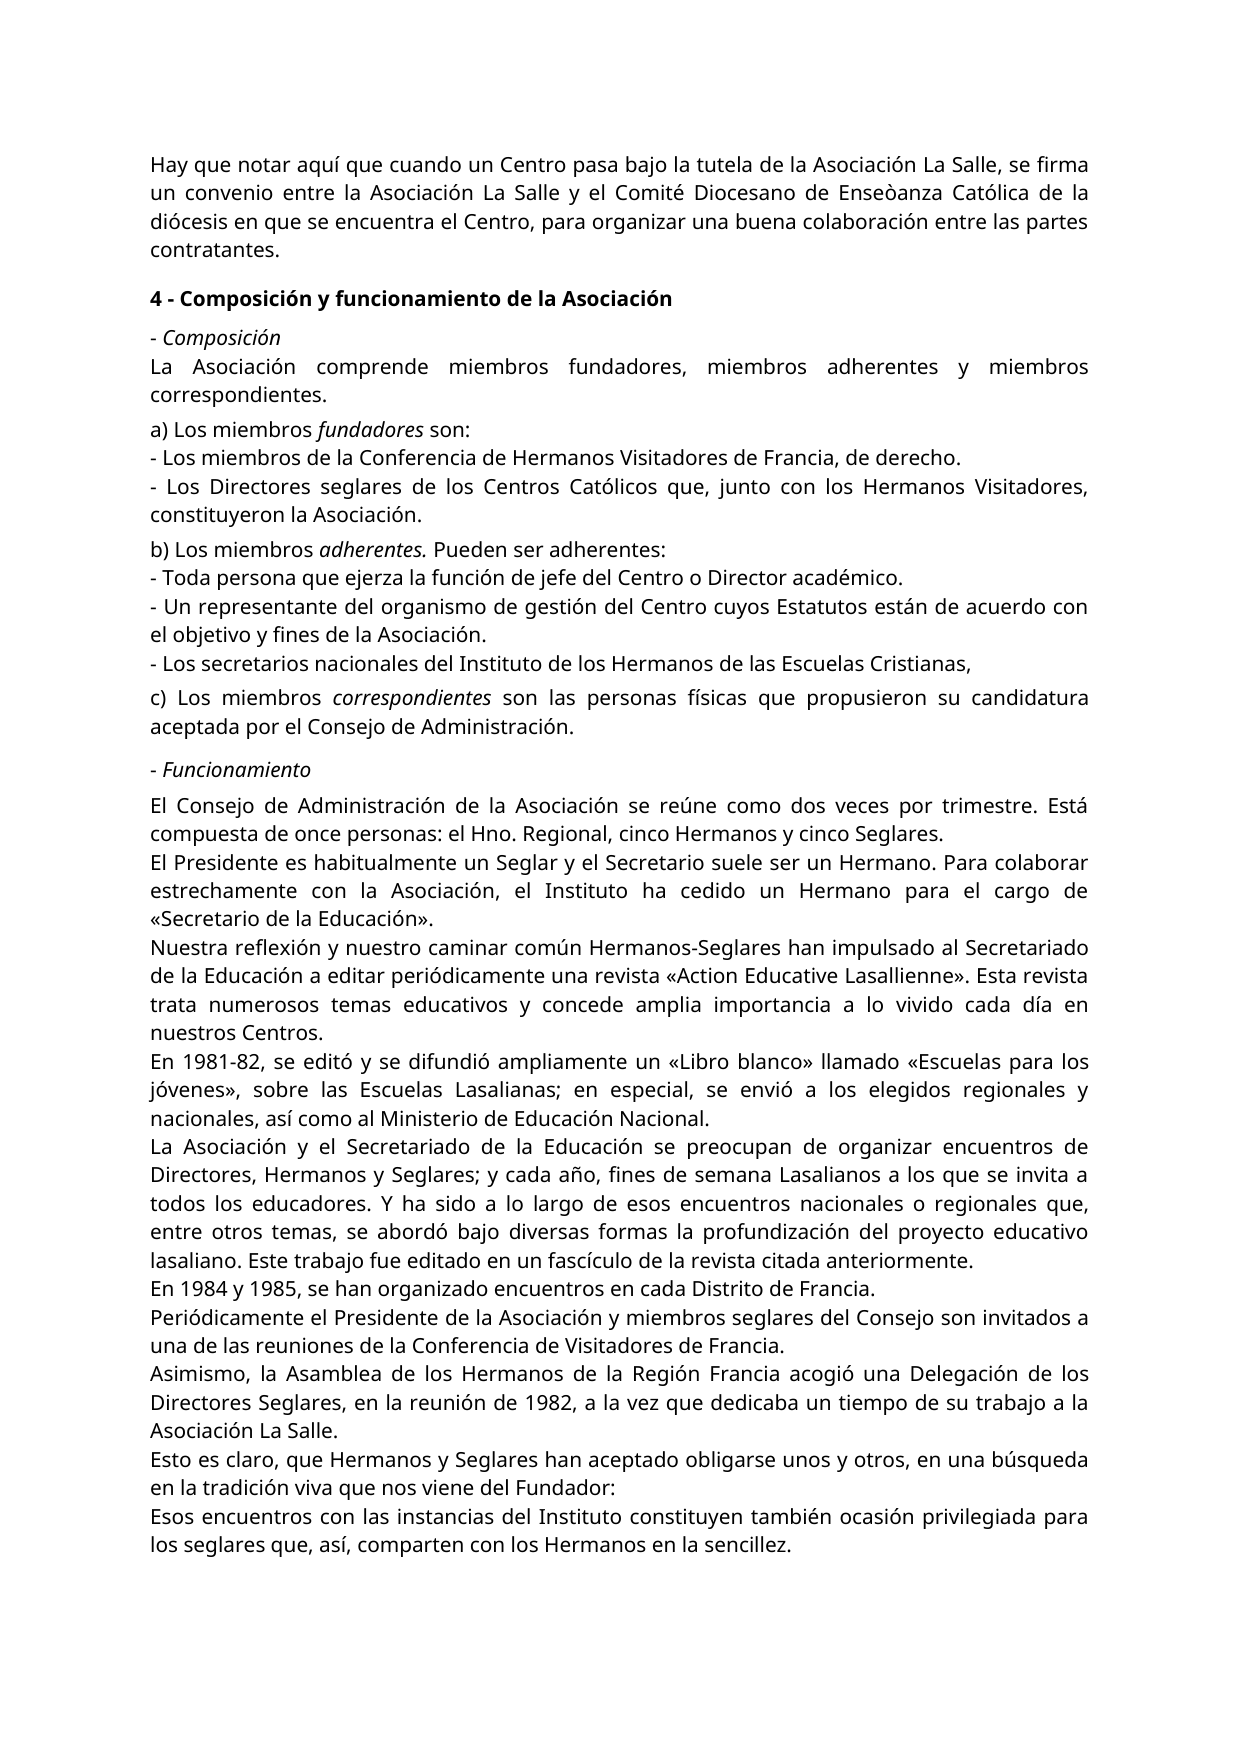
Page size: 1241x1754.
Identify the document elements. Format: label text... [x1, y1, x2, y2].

text En 1984 y 1985, se han organizado encuentros en cada Distrito de Francia. [150, 1274, 1090, 1303]
text - Los miembros de la Conferencia de Hermanos Visitadores de Francia, de derecho. [150, 443, 1090, 472]
text Esos encuentros con las instancias del Instituto constituyen también ocasión privilegiada para los seglares que, así, comparten con los Hermanos en la sencillez. [150, 1502, 1090, 1559]
text La Asociación comprende miembros fundadores, miembros adherentes y miembros correspondientes. [150, 352, 1090, 409]
text - Los Directores seglares de los Centros Católicos que, junto con los Hermanos Visitadores, constituyeron la Asociación. [150, 472, 1090, 529]
text - Los secretarios nacionales del Instituto de los Hermanos de las Escuelas Cristianas, [150, 649, 1090, 677]
text Asimismo, la Asamblea de los Hermanos de la Región Francia acogió una Delegación de los Directores Seglares, en la reunión de 1982, a la vez que dedicaba un tiempo de su trabajo a la Asociación La Salle. [150, 1359, 1090, 1445]
text El Presidente es habitualmente un Seglar y el Secretario suele ser un Hermano. Para colaborar estrechamente con la Asociación, el Instituto ha cedido un Hermano para el cargo de «Secretario de la Educación». [150, 848, 1090, 933]
text Hay que notar aquí que cuando un Centro pasa bajo la tutela de la Asociación La Salle, se firma un convenio entre la Asociación La Salle y el Comité Diocesano de Enseòanza Católica de la diócesis en que se encuentra el Centro, para organizar una buena colaboración entre las partes contratantes. [150, 150, 1090, 264]
text - Toda persona que ejerza la función de jefe del Centro o Director académico. [150, 563, 1090, 592]
text a) Los miembros fundadores son: [150, 415, 1090, 443]
text El Consejo de Administración de la Asociación se reúne como dos veces por trimestre. Está compuesta de once personas: el Hno. Regional, cinco Hermanos y cinco Seglares. [150, 791, 1090, 848]
text - Un representante del organismo de gestión del Centro cuyos Estatutos están de acuerdo con el objetivo y fines de la Asociación. [150, 592, 1090, 649]
text En 1981-82, se editó y se difundió ampliamente un «Libro blanco» llamado «Escuelas para los jóvenes», sobre las Escuelas Lasalianas; en especial, se envió a los elegidos regionales y nacionales, así como al Ministerio de Educación Nacional. [150, 1047, 1090, 1132]
text c) Los miembros correspondientes son las personas físicas que propusieron su candidatura aceptada por el Consejo de Administración. [150, 683, 1090, 740]
text b) Los miembros adherentes. Pueden ser adherentes: [150, 535, 1090, 563]
text - Funcionamiento [150, 755, 1090, 783]
text - Composición [150, 323, 1090, 352]
text 4 - Composición y funcionamiento de la Asociación [150, 284, 1090, 313]
text Periódicamente el Presidente de la Asociación y miembros seglares del Consejo son invitados a una de las reuniones de la Conferencia de Visitadores de Francia. [150, 1303, 1090, 1359]
text La Asociación y el Secretariado de la Educación se preocupan de organizar encuentros de Directores, Hermanos y Seglares; y cada año, fines de semana Lasalianos a los que se invita a todos los educadores. Y ha sido a lo largo de esos encuentros nacionales o regionales que, entre otros temas, se abordó bajo diversas formas la profundización del proyecto educativo lasaliano. Este trabajo fue editado en un fascículo de la revista citada anteriormente. [150, 1132, 1090, 1274]
text Esto es claro, que Hermanos y Seglares han aceptado obligarse unos y otros, en una búsqueda en la tradición viva que nos viene del Fundador: [150, 1445, 1090, 1502]
text Nuestra reflexión y nuestro caminar común Hermanos-Seglares han impulsado al Secretariado de la Educación a editar periódicamente una revista «Action Educative Lasallienne». Esta revista trata numerosos temas educativos y concede amplia importancia a lo vivido cada día en nuestros Centros. [150, 933, 1090, 1047]
